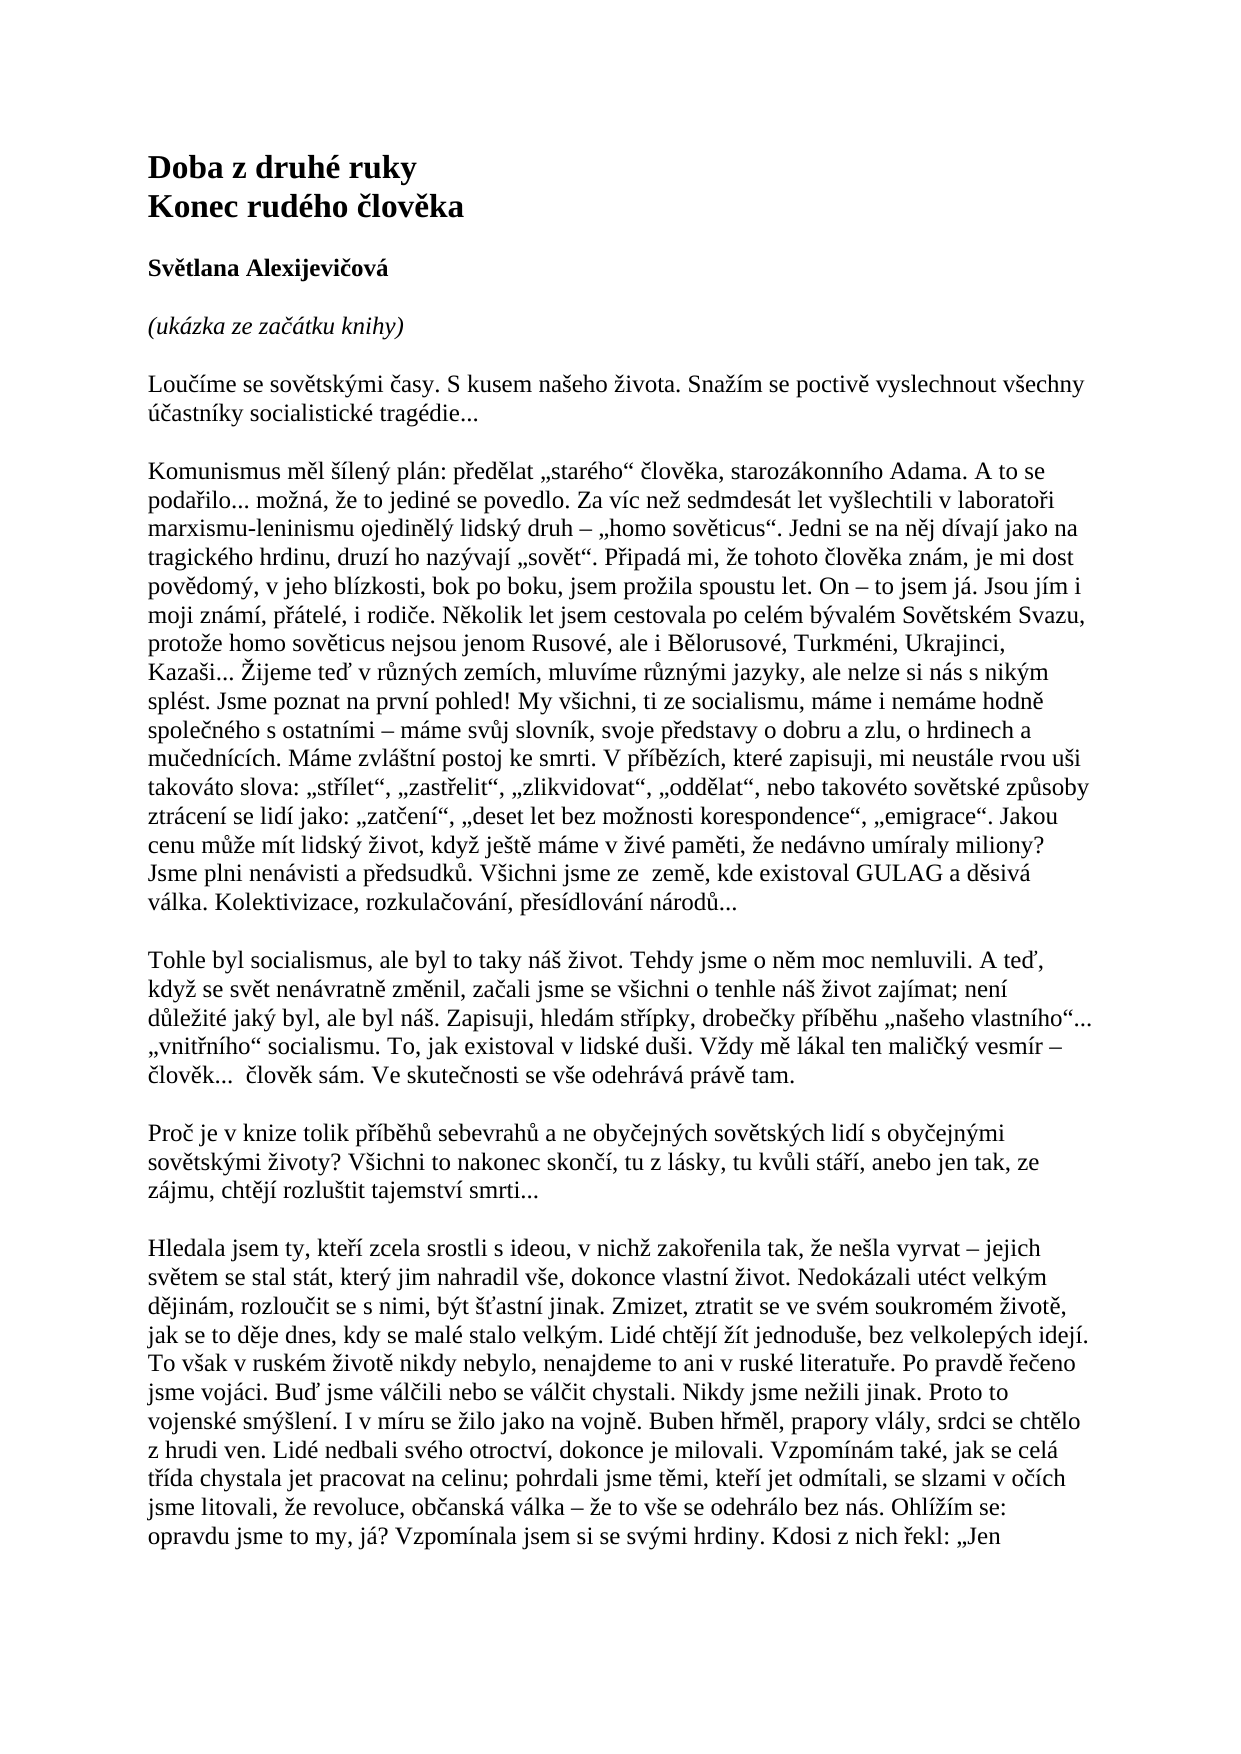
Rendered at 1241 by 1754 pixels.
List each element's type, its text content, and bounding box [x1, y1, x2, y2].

text Konec rudého člověka [148, 186, 1093, 224]
text Loučíme se sovětskými časy. S kusem našeho života. Snažím se poctivě vyslechnout všechny účastníky socialistické tragédie... [148, 369, 1093, 427]
text Doba z druhé ruky [148, 148, 1093, 186]
text Komunismus měl šílený plán: předělat „starého“ člověka, starozákonního Adama. A to se podařilo... možná, že to jediné se povedlo. Za víc než sedmdesát let vyšlechtili v laboratoři marxismu-leninismu ojedinělý lidský druh – „homo sověticus“. Jedni se na něj dívají jako na tragického hrdinu, druzí ho nazývají „sovět“. Připadá mi, že tohoto člověka znám, je mi dost povědomý, v jeho blízkosti, bok po boku, jsem prožila spoustu let. On – to jsem já. Jsou jím i moji známí, přátelé, i rodiče. Několik let jsem cestovala po celém bývalém Sovětském Svazu, protože homo sověticus nejsou jenom Rusové, ale i Bělorusové, Turkméni, Ukrajinci, Kazaši... Žijeme teď v různých zemích, mluvíme různými jazyky, ale nelze si nás s nikým splést. Jsme poznat na první pohled! My všichni, ti ze socialismu, máme i nemáme hodně společného s ostatními – máme svůj slovník, svoje představy o dobru a zlu, o hrdinech a mučednících. Máme zvláštní postoj ke smrti. V příbězích, které zapisuji, mi neustále rvou uši takováto slova: „střílet“, „zastřelit“, „zlikvidovat“, „oddělat“, nebo takovéto sovětské způsoby ztrácení se lidí jako: „zatčení“, „deset let bez možnosti korespondence“, „emigrace“. Jakou cenu může mít lidský život, když ještě máme v živé paměti, že nedávno umíraly miliony? Jsme plni nenávisti a předsudků. Všichni jsme ze země, kde existoval GULAG a děsivá válka. Kolektivizace, rozkulačování, přesídlování národů... [148, 456, 1093, 916]
text Proč je v knize tolik příběhů sebevrahů a ne obyčejných sovětských lidí s obyčejnými sovětskými životy? Všichni to nakonec skončí, tu z lásky, tu kvůli stáří, anebo jen tak, ze zájmu, chtějí rozluštit tajemství smrti... [148, 1118, 1093, 1204]
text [148, 1233, 1093, 1550]
text (ukázka ze začátku knihy) [148, 311, 1093, 340]
text Světlana Alexijevičová [148, 253, 1093, 282]
text Tohle byl socialismus, ale byl to taky náš život. Tehdy jsme o něm moc nemluvili. A teď, když se svět nenávratně změnil, začali jsme se všichni o tenhle náš život zajímat; není důležité jaký byl, ale byl náš. Zapisuji, hledám střípky, drobečky příběhu „našeho vlastního“... „vnitřního“ socialismu. To, jak existoval v lidské duši. Vždy mě lákal ten maličký vesmír – člověk... člověk sám. Ve skutečnosti se vše odehrává právě tam. [148, 945, 1093, 1089]
